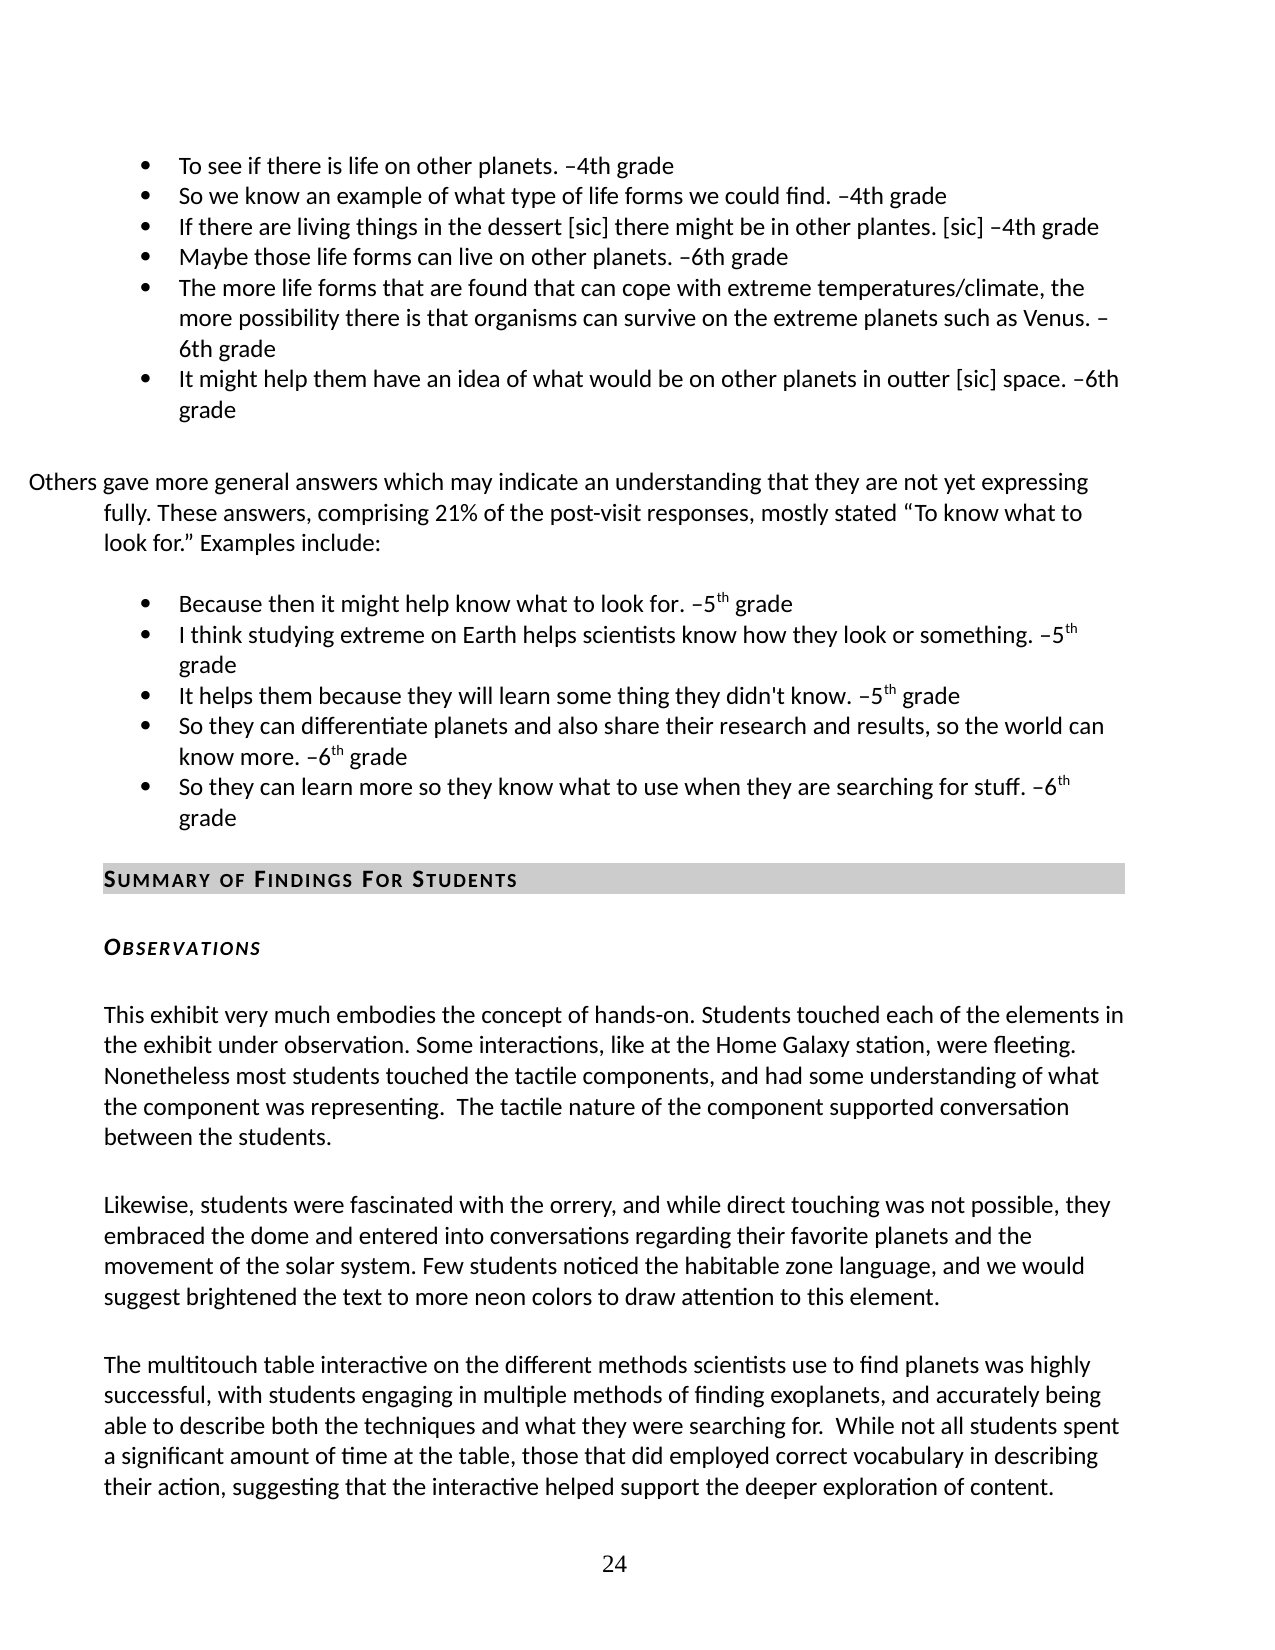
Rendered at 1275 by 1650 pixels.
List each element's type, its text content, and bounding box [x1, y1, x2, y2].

text Summary of Findings For Students [103, 863, 1125, 894]
list If there are living things in the dessert [sic] there might be in other plantes. [sic] –4th grade [141, 211, 1125, 242]
list So they can learn more so they know what to use when they are searching for stuff. –6th grade [141, 772, 1125, 833]
list So we know an example of what type of life forms we could find. –4th grade [141, 181, 1125, 211]
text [103, 1349, 1125, 1501]
list It might help them have an idea of what would be on other planets in outter [sic] space. –6th grade [141, 364, 1125, 425]
list It helps them because they will learn some thing they didn't know. –5th grade [141, 680, 1125, 711]
text This exhibit very much embodies the concept of hands-on. Students touched each of the elements in the exhibit under observation. Some interactions, like at the Home Galaxy station, were fleeting. Nonetheless most students touched the tactile components, and had some understanding of what the component was representing. The tactile nature of the component supported conversation between the students. [103, 999, 1125, 1152]
list The more life forms that are found that can cope with extreme temperatures/climate, the more possibility there is that organisms can survive on the extreme planets such as Venus. –6th grade [141, 272, 1125, 364]
list Maybe those life forms can live on other planets. –6th grade [141, 242, 1125, 272]
list To see if there is life on other planets. –4th grade [141, 150, 1125, 181]
list So they can differentiate planets and also share their research and results, so the world can know more. –6th grade [141, 711, 1125, 772]
text Likewise, students were fascinated with the orrery, and while direct touching was not possible, they embraced the dome and entered into conversations regarding their favorite planets and the movement of the solar system. Few students noticed the habitable zone language, and we would suggest brightened the text to more neon colors to draw attention to this element. [103, 1189, 1125, 1311]
text Observations [103, 931, 1125, 962]
list I think studying extreme on Earth helps scientists know how they look or something. –5th grade [141, 619, 1125, 680]
list Others gave more general answers which may indicate an understanding that they are not yet expressing fully. These answers, comprising 21% of the post-visit responses, mostly stated “To know what to look for.” Examples include: [28, 466, 1125, 558]
list Because then it might help know what to look for. –5th grade [141, 588, 1125, 619]
